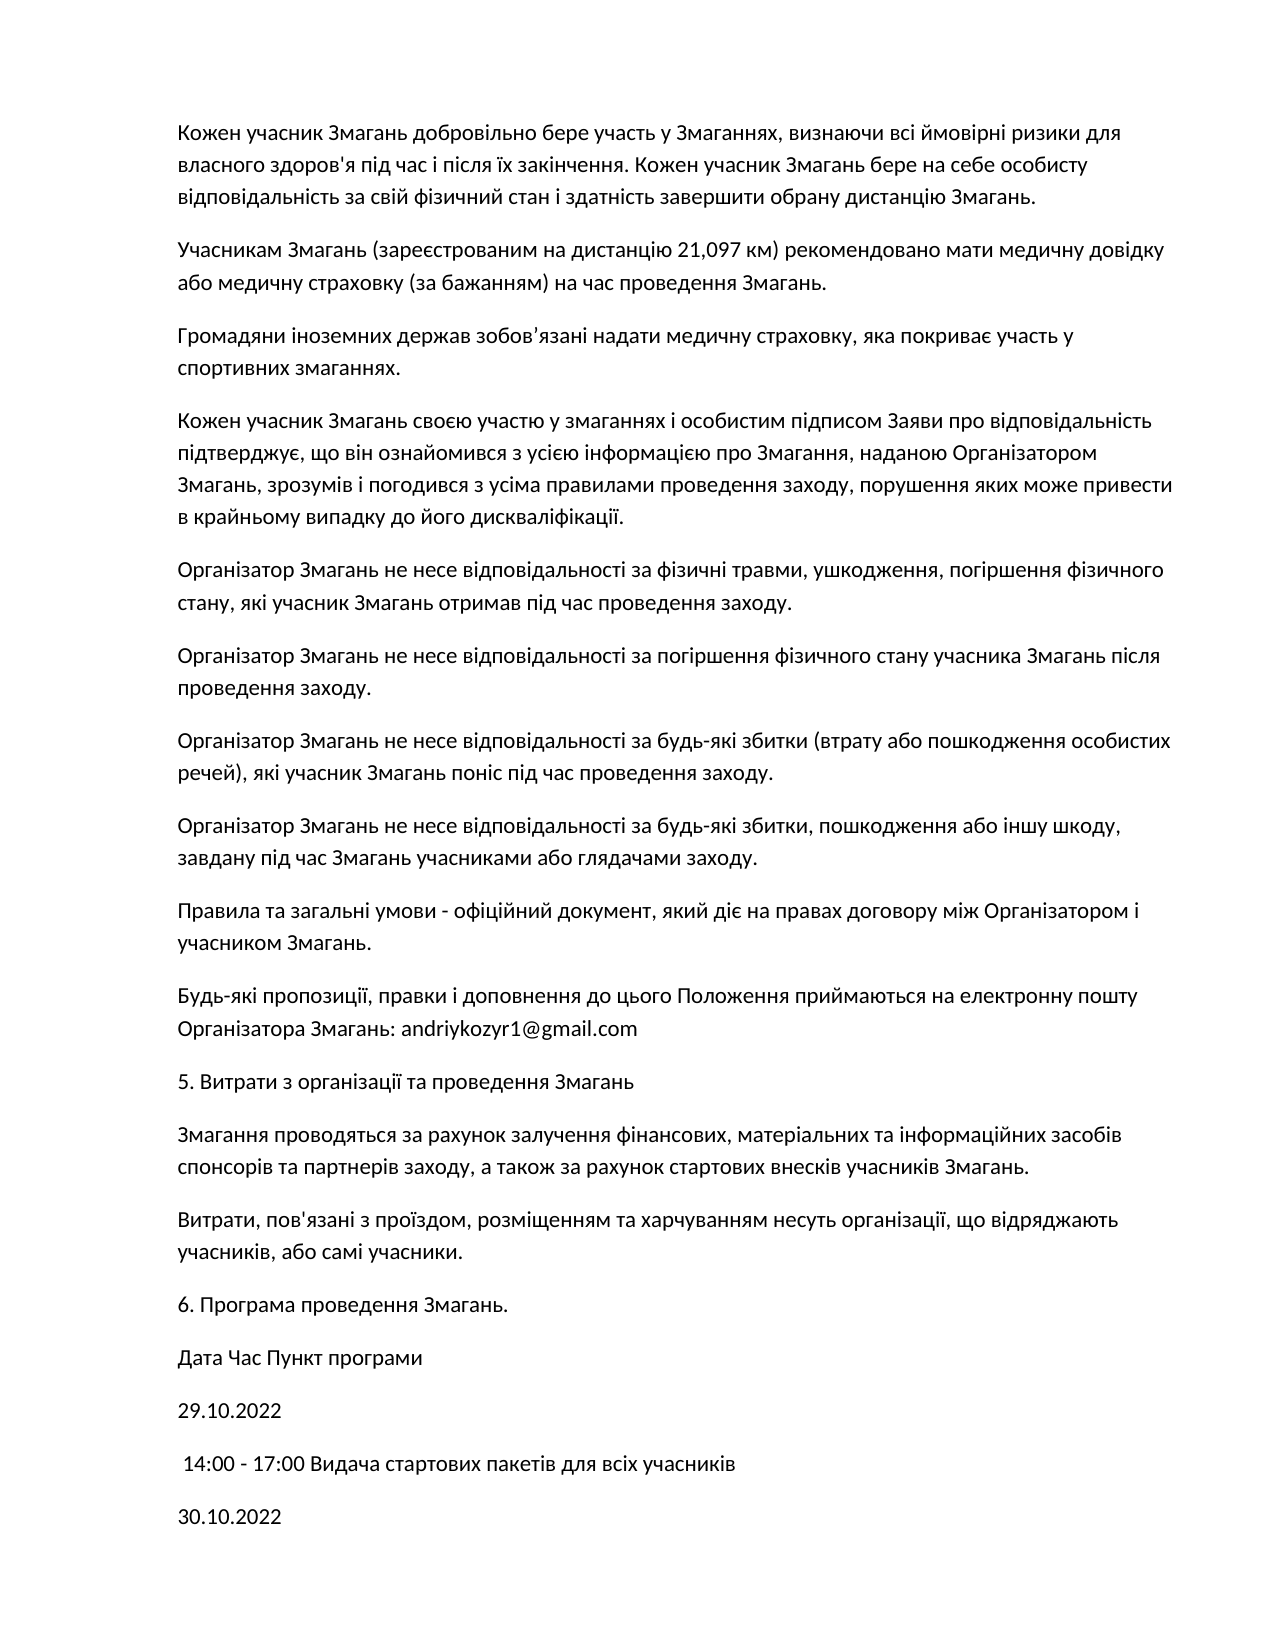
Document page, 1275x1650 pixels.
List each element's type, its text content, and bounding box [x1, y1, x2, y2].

text Кожен учасник Змагань добровільно бере участь у Змаганнях, визнаючи всі ймовірні ризики для власного здоров'я під час і після їх закінчення. Кожен учасник Змагань бере на себе особисту відповідальність за свій фізичний стан і здатність завершити обрану дистанцію Змагань. [177, 118, 1186, 211]
text 14:00 - 17:00 Видача стартових пакетів для всіх учасників [177, 1449, 1186, 1477]
text Громадяни іноземних держав зобов’язані надати медичну страховку, яка покриває участь у спортивних змаганнях. [177, 321, 1186, 381]
text 5. Витрати з організації та проведення Змагань [177, 1067, 1186, 1095]
text Правила та загальні умови - офіційний документ, який діє на правах договору між Організатором і учасником Змагань. [177, 896, 1186, 957]
text Будь-які пропозиції, правки і доповнення до цього Положення приймаються на електронну пошту Організатора Змагань: andriykozyr1@gmail.com [177, 982, 1186, 1042]
text Організатор Змагань не несе відповідальності за фізичні травми, ушкодження, погіршення фізичного стану, які учасник Змагань отримав під час проведення заходу. [177, 556, 1186, 616]
text Організатор Змагань не несе відповідальності за погіршення фізичного стану учасника Змагань після проведення заходу. [177, 641, 1186, 701]
text Кожен учасник Змагань своєю участю у змаганнях і особистим підписом Заяви про відповідальність підтверджує, що він ознайомився з усією інформацією про Змагання, наданою Організатором Змагань, зрозумів і погодився з усіма правилами проведення заходу, порушення яких може привести в крайньому випадку до його дискваліфікації. [177, 406, 1186, 531]
text Учасникам Змагань (зареєстрованим на дистанцію ) рекомендовано мати медичну довідку або медичну страховку (за бажанням) на час проведення Змагань. [177, 236, 1186, 296]
text Витрати, пов'язані з проїздом, розміщенням та харчуванням несуть організації, що відряджають учасників, або самі учасники. [177, 1205, 1186, 1265]
text Організатор Змагань не несе відповідальності за будь-які збитки (втрату або пошкодження особистих речей), які учасник Змагань поніс під час проведення заходу. [177, 726, 1186, 786]
text Організатор Змагань не несе відповідальності за будь-які збитки, пошкодження або іншу шкоду, завдану під час Змагань учасниками або глядачами заходу. [177, 811, 1186, 871]
text 6. Програма проведення Змагань. [177, 1290, 1186, 1318]
text 29.10.2022 [177, 1396, 1186, 1424]
text 30.10.2022 [177, 1502, 1186, 1530]
text Змагання проводяться за рахунок залучення фінансових, матеріальних та інформаційних засобів спонсорів та партнерів заходу, а також за рахунок стартових внесків учасників Змагань. [177, 1120, 1186, 1180]
text Дата Час Пункт програми [177, 1343, 1186, 1371]
